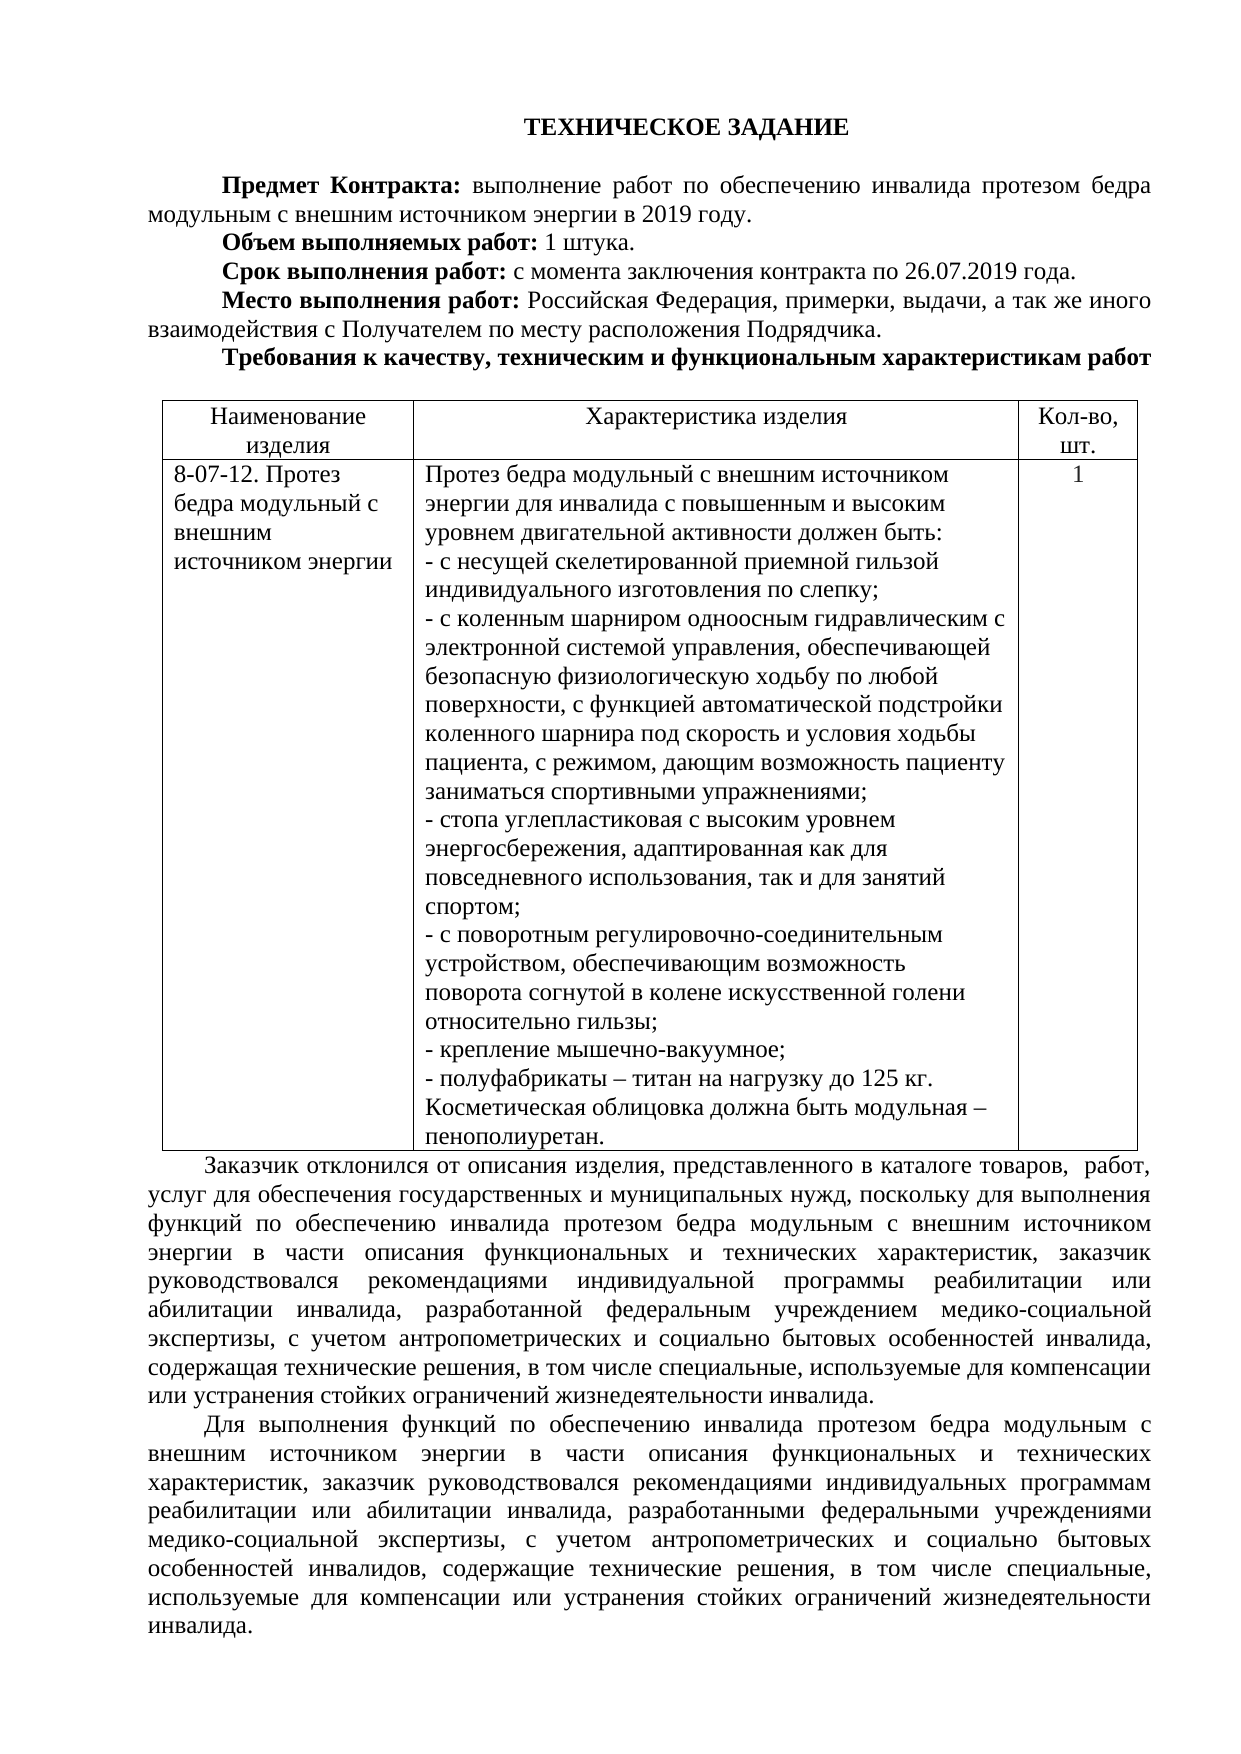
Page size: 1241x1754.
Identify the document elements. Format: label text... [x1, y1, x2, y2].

text Место выполнения работ: Российская Федерация, примерки, выдачи, а так же иного взаимодействия с Получателем по месту расположения Подрядчика. [148, 285, 1152, 342]
text Требования к качеству, техническим и функциональным характеристикам работ [148, 342, 1152, 371]
text Срок выполнения работ: с момента заключения контракта по 26.07.2019 года. [148, 256, 1152, 285]
table_cell 1 [1019, 460, 1137, 1149]
text Объем выполняемых работ: 1 штука. [148, 227, 1152, 256]
text Предмет Контракта: выполнение работ по обеспечению инвалида протезом бедра модульным с внешним источником энергии в 2019 году. [148, 170, 1152, 227]
text ТЕХНИЧЕСКОЕ ЗАДАНИЕ [148, 112, 1152, 141]
table_cell 8-07-12. Протез бедра модульный с внешним источником энергии [163, 460, 413, 1149]
table_header Характеристика изделия [414, 401, 1018, 458]
table_header Наименование изделия [163, 401, 413, 458]
text Заказчик отклонился от описания изделия, представленного в каталоге товаров, работ, услуг для обеспечения государственных и муниципальных нужд, поскольку для выполнения функций по обеспечению инвалида протезом бедра модульным с внешним источником энергии в части описания функциональных и технических характеристик, заказчик руководствовался рекомендациями индивидуальной программы реабилитации или абилитации инвалида, разработанной федеральным учреждением медико-социальной экспертизы, с учетом антропометрических и социально бытовых особенностей инвалида, содержащая технические решения, в том числе специальные, используемые для компенсации или устранения стойких ограничений жизнедеятельности инвалида. [148, 1151, 1152, 1409]
table_header Кол-во, шт. [1019, 401, 1137, 458]
text Для выполнения функций по обеспечению инвалида протезом бедра модульным с внешним источником энергии в части описания функциональных и технических характеристик, заказчик руководствовался рекомендациями индивидуальных программам реабилитации или абилитации инвалида, разработанными федеральными учреждениями медико-социальной экспертизы, с учетом антропометрических и социально бытовых особенностей инвалидов, содержащие технические решения, в том числе специальные, используемые для компенсации или устранения стойких ограничений жизнедеятельности инвалида. [148, 1409, 1152, 1639]
table_cell Протез бедра модульный с внешним источником энергии для инвалида с повышенным и высоким уровнем двигательной активности должен быть: - с несущей скелетированной приемной гильзой индивидуального изготовления по слепку; - с коленным шарниром одноосным гидравлическим с электронной системой управления, обеспечивающей безопасную физиологическую ходьбу по любой поверхности, с функцией автоматической подстройки коленного шарнира под скорость и условия ходьбы пациента, с режимом, дающим возможность пациенту заниматься спортивными упражнениями; - стопа углепластиковая с высоким уровнем энергосбережения, адаптированная как для повседневного использования, так и для занятий спортом; - с поворотным регулировочно-соединительным устройством, обеспечивающим возможность поворота согнутой в колене искусственной голени относительно гильзы; - крепление мышечно-вакуумное; - полуфабрикаты – титан на нагрузку до 125 кг. Косметическая облицовка должна быть модульная –пенополиуретан. [414, 460, 1018, 1149]
